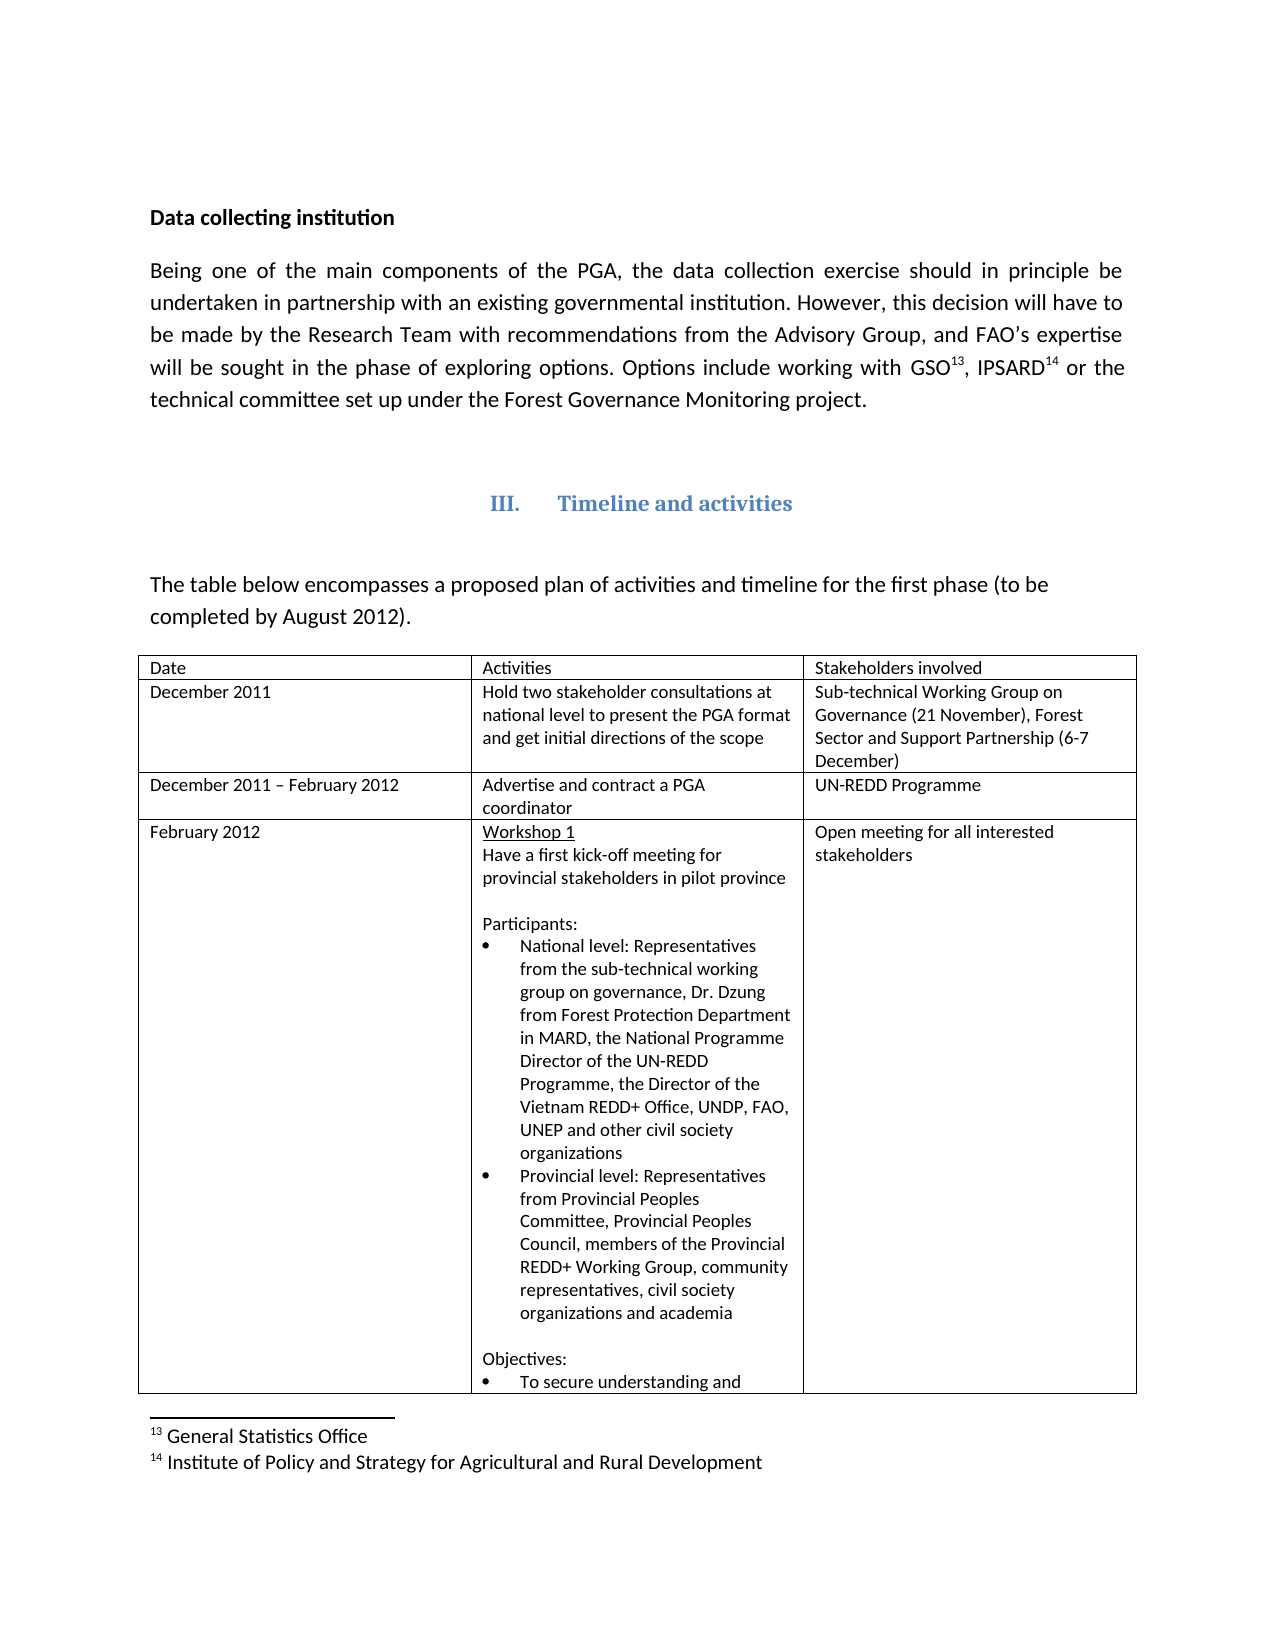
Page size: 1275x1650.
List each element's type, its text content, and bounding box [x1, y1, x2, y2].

table_header Date [139, 656, 471, 679]
subtitle Timeline and activities [187, 491, 1125, 517]
table_header Activities [472, 656, 803, 679]
table_cell December 2011 – February 2012 [139, 773, 471, 819]
text Being one of the main components of the PGA, the data collection exercise should in principle be undertaken in partnership with an existing governmental institution. However, this decision will have to be made by the Research Team with recommendations from the Advisory Group, and FAO’s expertise will be sought in the phase of exploring options. Options include working with GSO, IPSARD or the technical committee set up under the Forest Governance Monitoring project. [150, 256, 1125, 413]
table_header Stakeholders involved [804, 656, 1136, 679]
text The table below encompasses a proposed plan of activities and timeline for the first phase (to be completed by August 2012). [150, 570, 1125, 630]
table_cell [472, 820, 803, 1393]
table_cell Advertise and contract a PGA coordinator [472, 773, 803, 819]
table_cell Sub-technical Working Group on Governance (21 November), Forest Sector and Support Partnership (6-7 December) [804, 680, 1136, 772]
text Data collecting institution [150, 203, 1125, 231]
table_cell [804, 820, 1136, 1393]
table_cell February 2012 [139, 820, 471, 1393]
table_cell December 2011 [139, 680, 471, 772]
table_cell UN-REDD Programme [804, 773, 1136, 819]
table_cell Hold two stakeholder consultations at national level to present the PGA format and get initial directions of the scope [472, 680, 803, 772]
